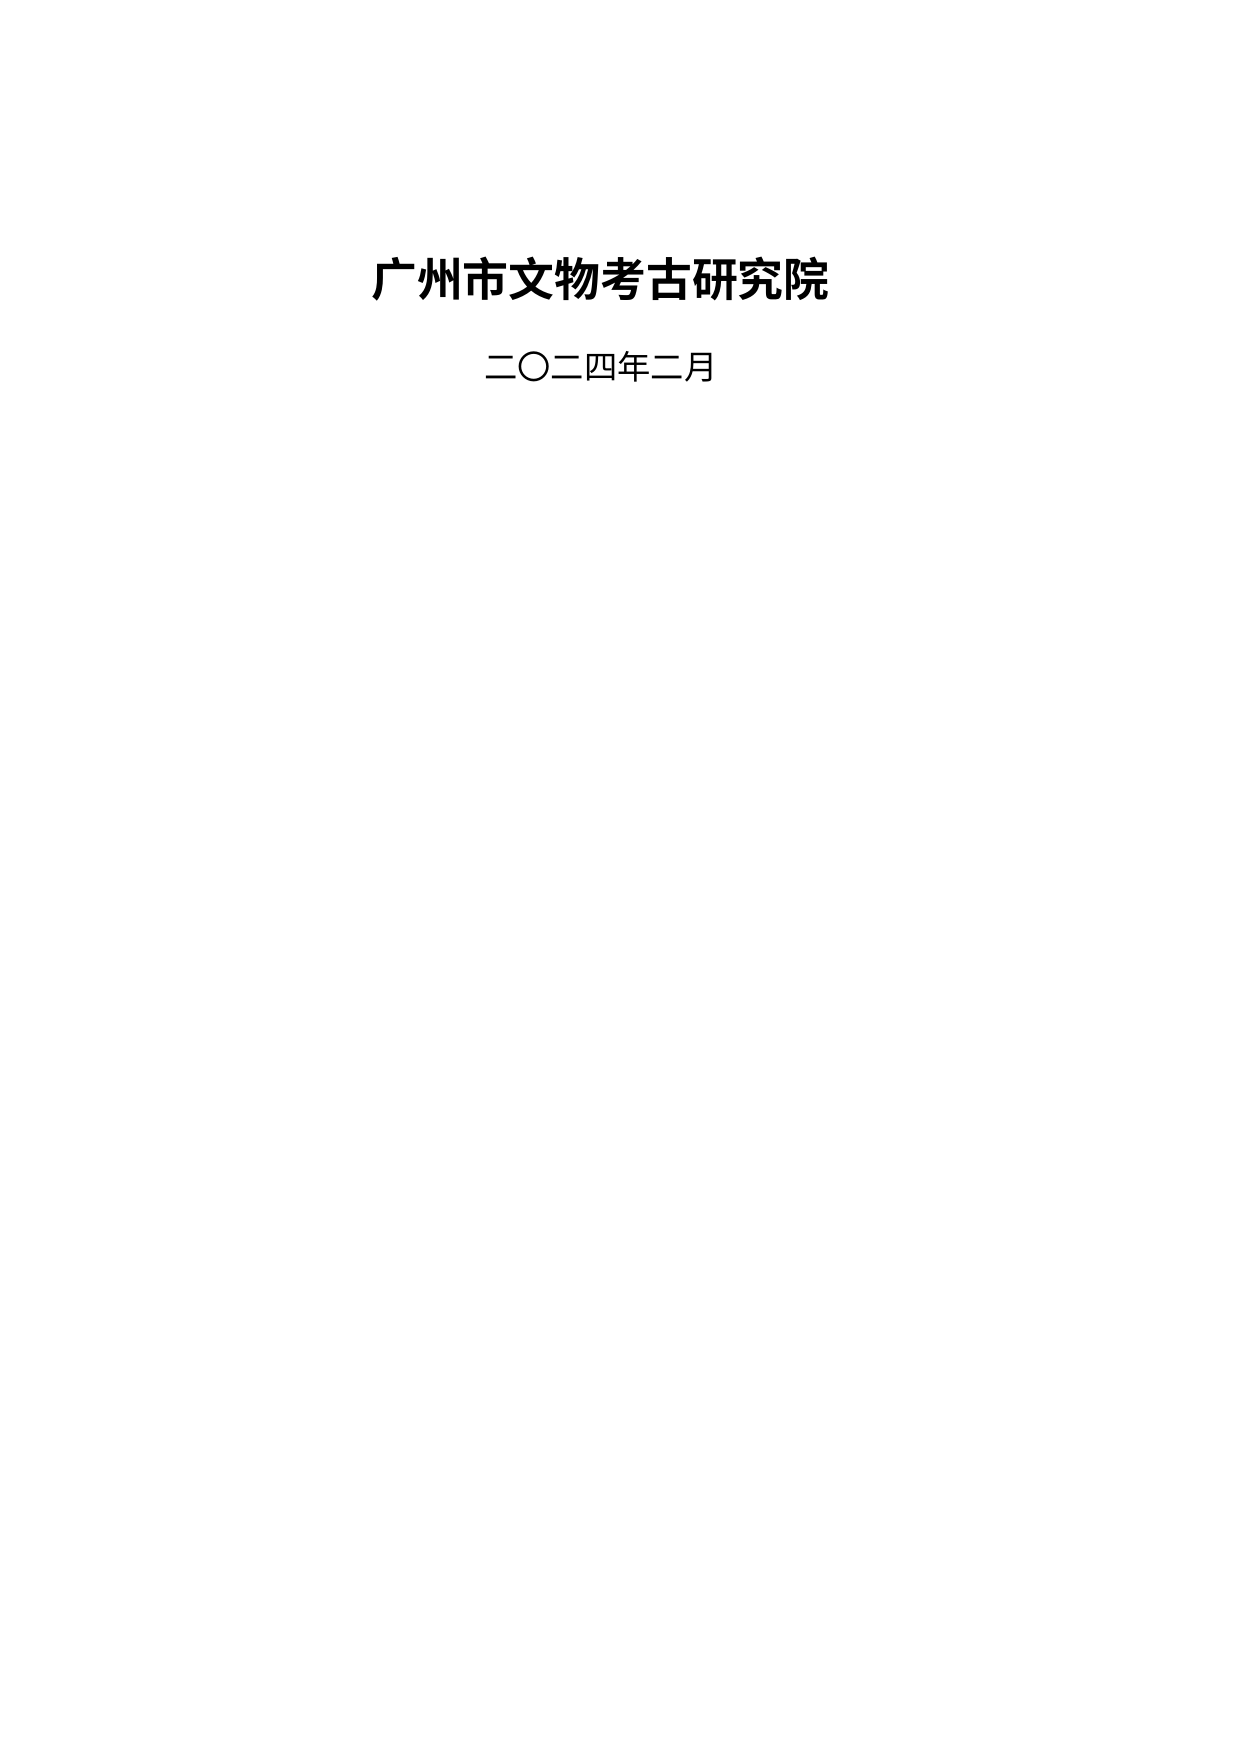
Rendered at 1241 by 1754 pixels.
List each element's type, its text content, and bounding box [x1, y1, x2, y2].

text 广州市文物考古研究院 [187, 228, 1002, 325]
text 二〇二四年二月 [187, 332, 1014, 397]
